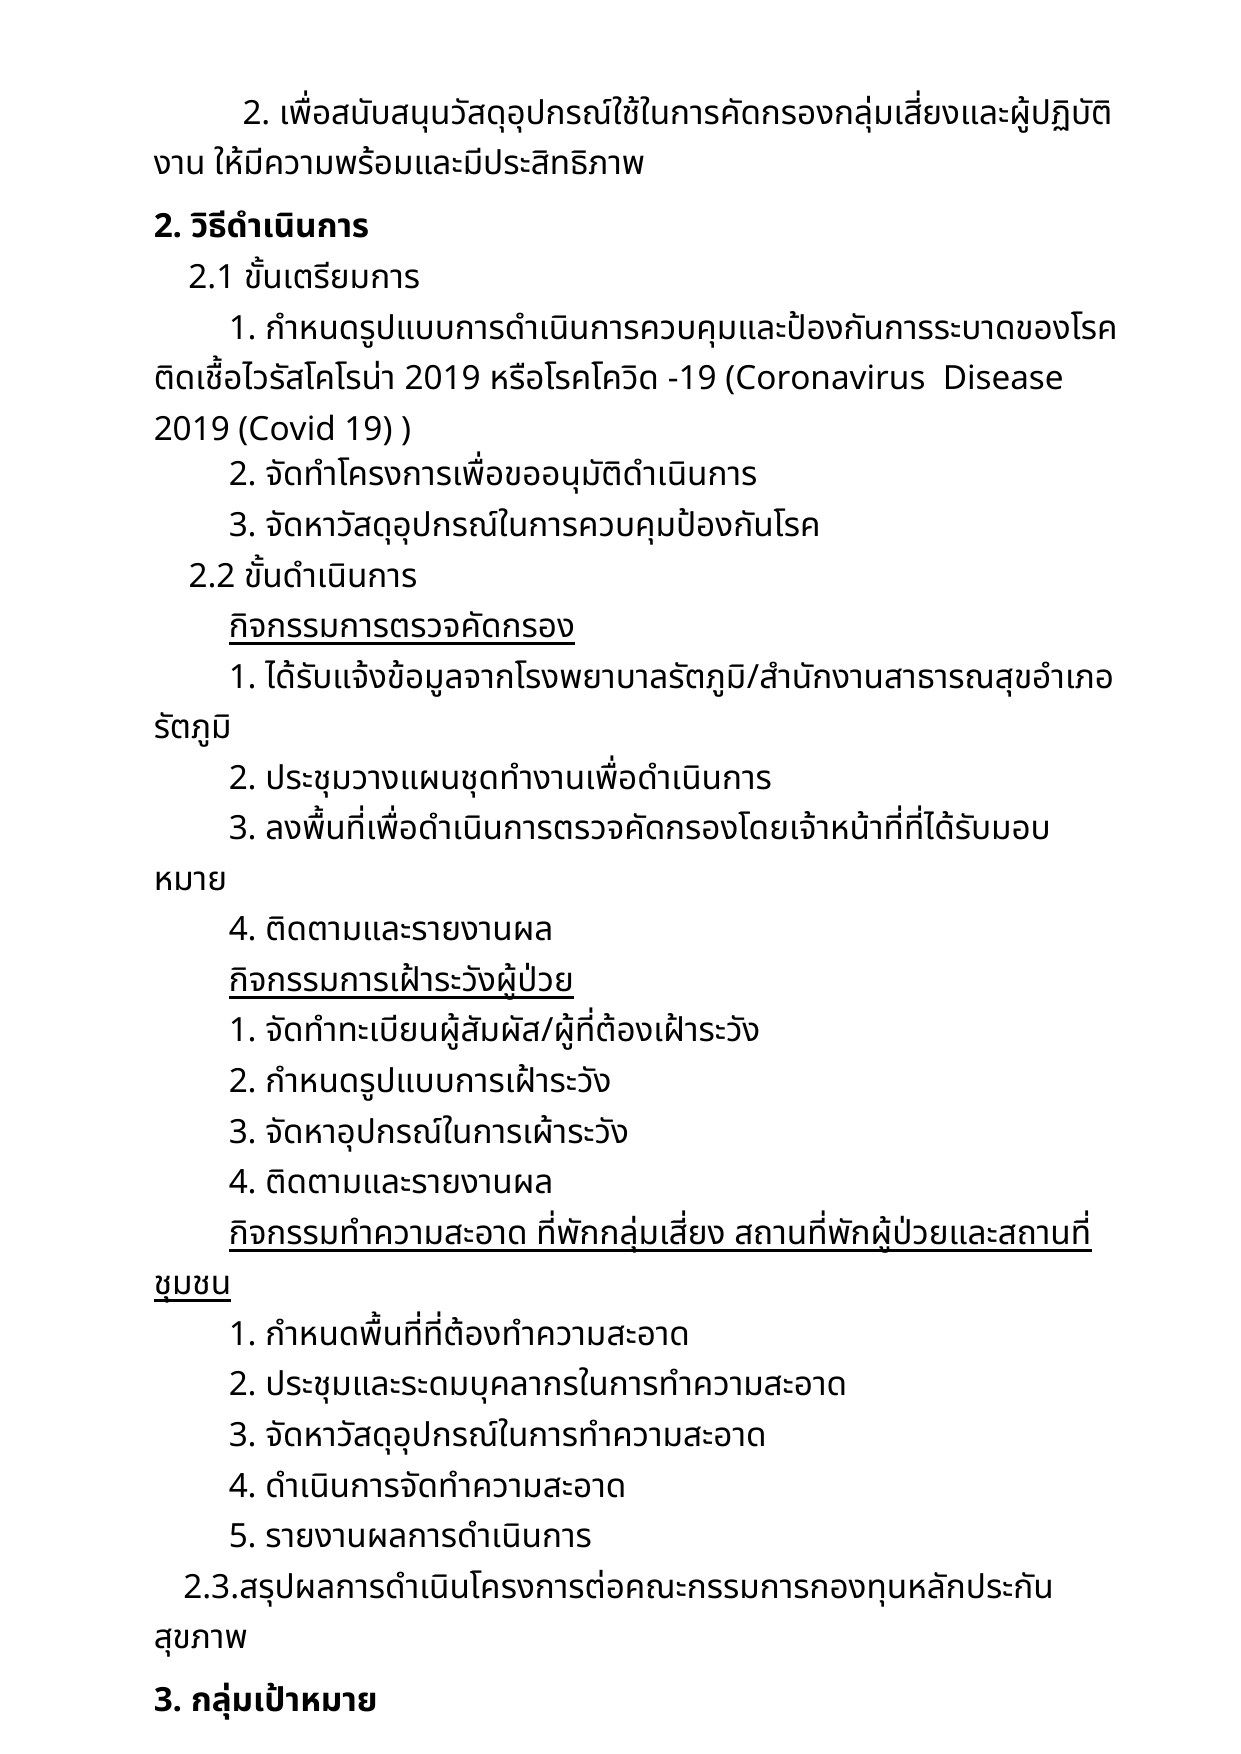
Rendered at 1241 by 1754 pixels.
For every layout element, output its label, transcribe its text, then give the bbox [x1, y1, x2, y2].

text 2. เพื่อสนับสนุนวัสดุอุปกรณ์ใช้ในการคัดกรองกลุ่มเสี่ยงและผู้ปฏิบัติงาน ให้มีความพร้อมและมีประสิทธิภาพ [153, 89, 1122, 190]
text 3. กลุ่มเป้าหมาย [153, 1676, 1122, 1727]
text 1. ได้รับแจ้งข้อมูลจากโรงพยาบาลรัตภูมิ/สำนักงานสาธารณสุขอำเภอรัตภูมิ [153, 652, 1122, 753]
text 4. ดำเนินการจัดทำความสะอาด [153, 1461, 1122, 1512]
text 2.3.สรุปผลการดำเนินโครงการต่อคณะกรรมการกองทุนหลักประกันสุขภาพ [153, 1563, 1122, 1664]
text 2. กำหนดรูปแบบการเฝ้าระวัง [153, 1057, 1122, 1107]
text 1. จัดทำทะเบียนผู้สัมผัส/ผู้ที่ต้องเฝ้าระวัง [153, 1006, 1122, 1057]
text กิจกรรมการเฝ้าระวังผู้ป่วย [153, 956, 1122, 1006]
text 5. รายงานผลการดำเนินการ [153, 1512, 1122, 1563]
text 4. ติดตามและรายงานผล [153, 1158, 1122, 1209]
text กิจกรรมการตรวจคัดกรอง [153, 602, 1122, 652]
text 4. ติดตามและรายงานผล [153, 905, 1122, 956]
text 2.2 ขั้นดำเนินการ [153, 551, 1122, 602]
text 1. กำหนดรูปแบบการดำเนินการควบคุมและป้องกันการระบาดของโรคติดเชื้อไวรัสโคโรน่า 2019 หรือโรคโควิด -19 (Coronavirus Disease 2019 (Covid 19) ) [153, 303, 1122, 450]
text 3. จัดหาอุปกรณ์ในการเผ้าระวัง [153, 1107, 1122, 1158]
text 1. กำหนดพื้นที่ที่ต้องทำความสะอาด [153, 1309, 1122, 1360]
text 3. จัดหาวัสดุอุปกรณ์ในการทำความสะอาด [153, 1411, 1122, 1461]
text 2. วิธีดำเนินการ [153, 202, 1122, 253]
text 2. ประชุมและระดมบุคลากรในการทำความสะอาด [153, 1360, 1122, 1411]
text 2.1 ขั้นเตรียมการ [153, 253, 1122, 303]
text 3. จัดหาวัสดุอุปกรณ์ในการควบคุมป้องกันโรค [153, 501, 1122, 551]
text 3. ลงพื้นที่เพื่อดำเนินการตรวจคัดกรองโดยเจ้าหน้าที่ที่ได้รับมอบหมาย [153, 804, 1122, 905]
text 2. ประชุมวางแผนชุดทำงานเพื่อดำเนินการ [153, 753, 1122, 804]
text 2. จัดทำโครงการเพื่อขออนุมัติดำเนินการ [153, 450, 1122, 501]
text กิจกรรมทำความสะอาด ที่พักกลุ่มเสี่ยง สถานที่พักผู้ป่วยและสถานที่ชุมชน [153, 1209, 1122, 1309]
